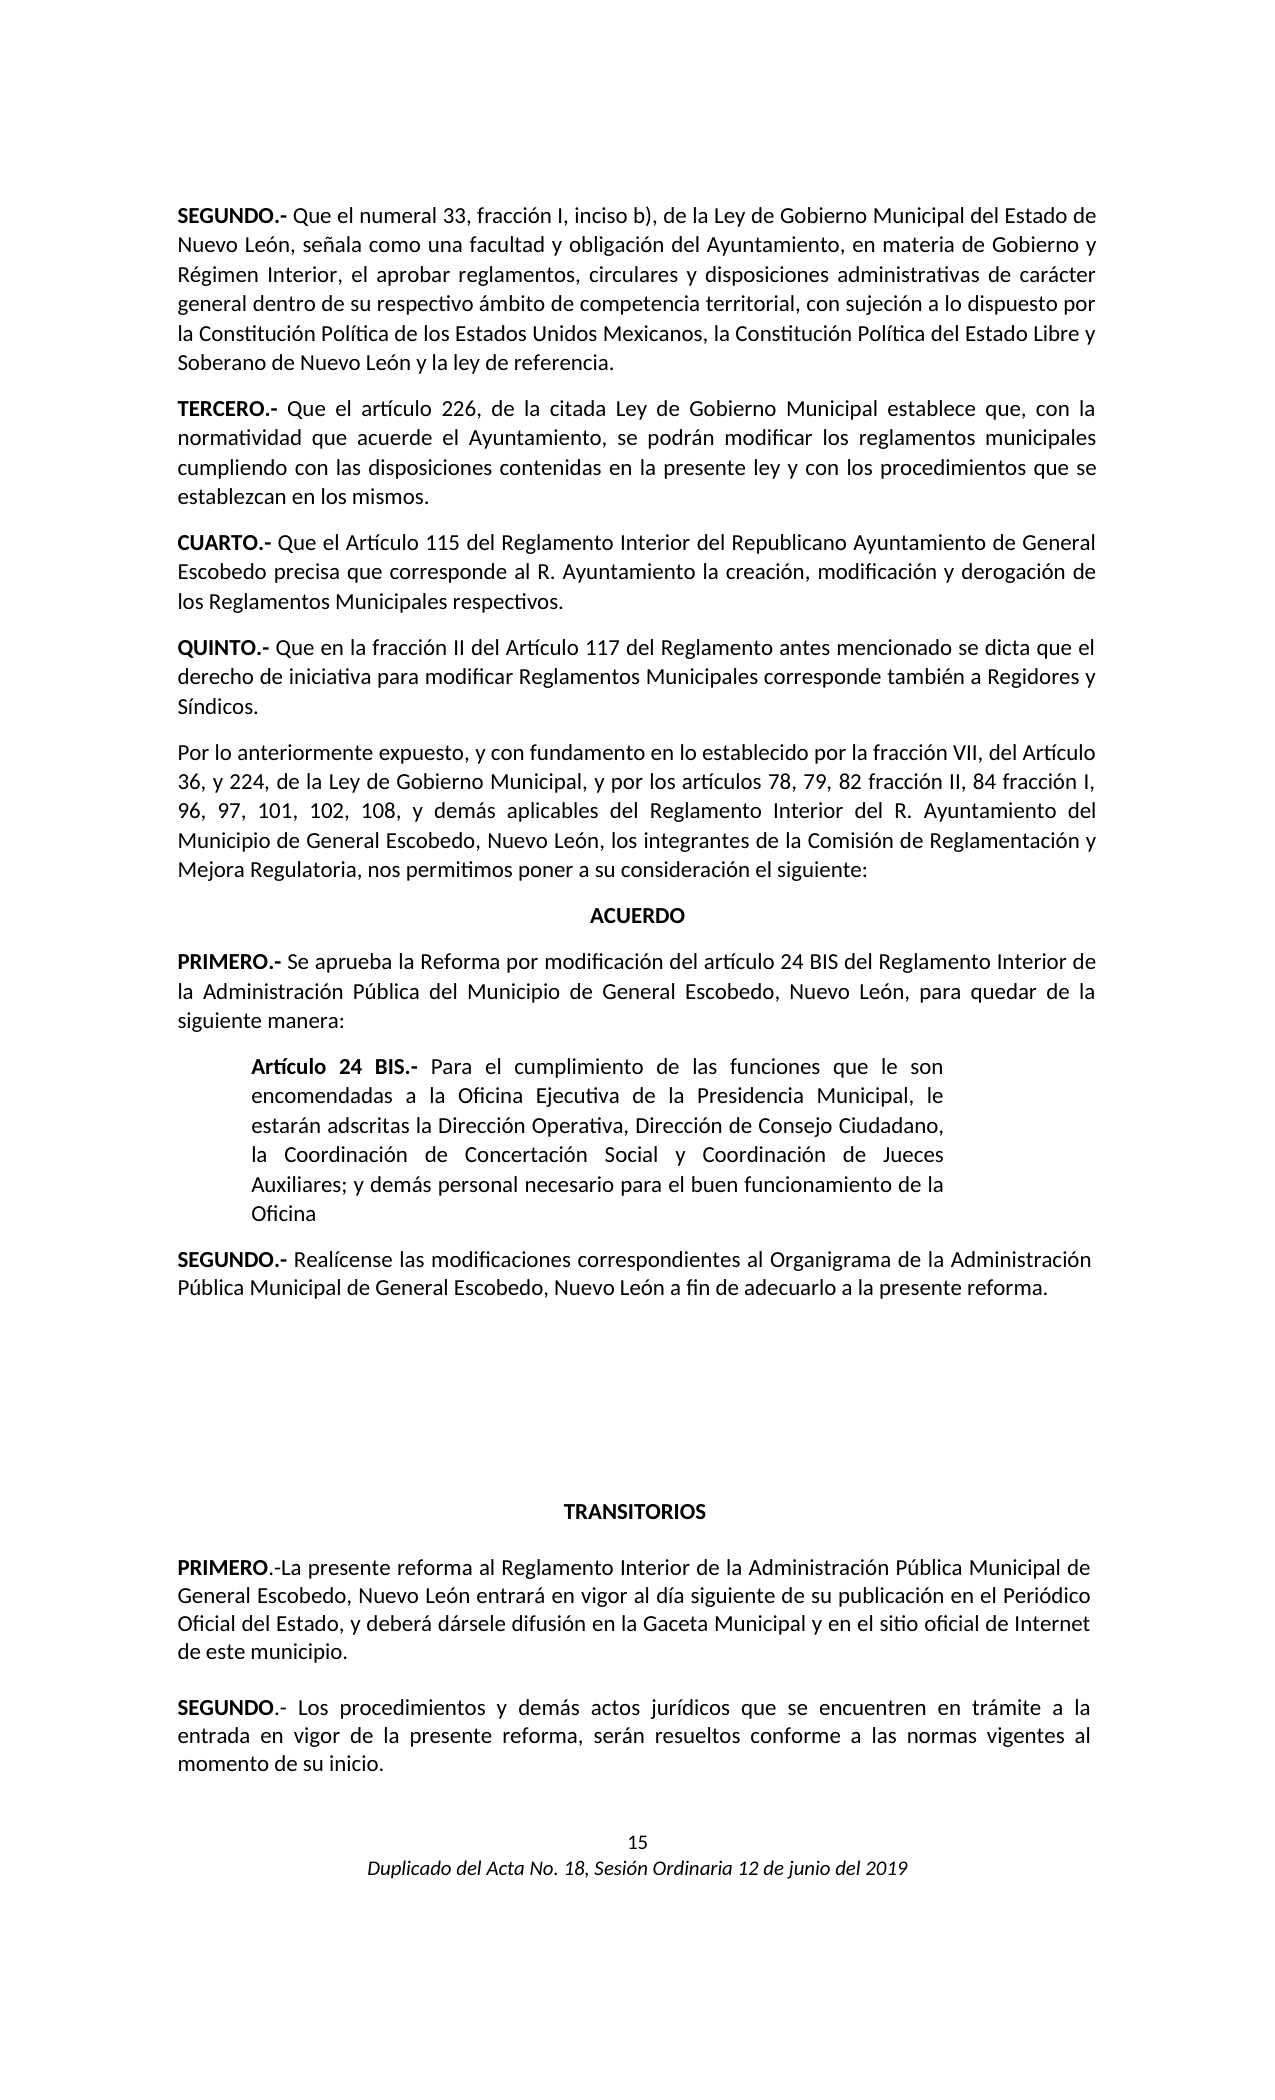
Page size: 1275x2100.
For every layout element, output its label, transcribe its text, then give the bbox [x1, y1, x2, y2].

text CUARTO.- Que el Artículo 115 del Reglamento Interior del Republicano Ayuntamiento de General Escobedo precisa que corresponde al R. Ayuntamiento la creación, modificación y derogación de los Reglamentos Municipales respectivos. [177, 528, 1098, 615]
text PRIMERO.- Se aprueba la Reforma por modificación del artículo 24 BIS del Reglamento Interior de la Administración Pública del Municipio de General Escobedo, Nuevo León, para quedar de la siguiente manera: [177, 947, 1098, 1034]
text SEGUNDO.- Realícense las modificaciones correspondientes al Organigrama de la Administración Pública Municipal de General Escobedo, Nuevo León a fin de adecuarlo a la presente reforma. [177, 1245, 1093, 1301]
text Artículo 24 BIS.- Para el cumplimiento de las funciones que le son encomendadas a la Oficina Ejecutiva de la Presidencia Municipal, le estarán adscritas la Dirección Operativa, Dirección de Consejo Ciudadano, la Coordinación de Concertación Social y Coordinación de Jueces Auxiliares; y demás personal necesario para el buen funcionamiento de la Oficina [251, 1052, 945, 1227]
text SEGUNDO.- Que el numeral 33, fracción I, inciso b), de la Ley de Gobierno Municipal del Estado de Nuevo León, señala como una facultad y obligación del Ayuntamiento, en materia de Gobierno y Régimen Interior, el aprobar reglamentos, circulares y disposiciones administrativas de carácter general dentro de su respectivo ámbito de competencia territorial, con sujeción a lo dispuesto por la Constitución Política de los Estados Unidos Mexicanos, la Constitución Política del Estado Libre y Soberano de Nuevo León y la ley de referencia. [177, 201, 1098, 376]
text Por lo anteriormente expuesto, y con fundamento en lo establecido por la fracción VII, del Artículo 36, y 224, de la Ley de Gobierno Municipal, y por los artículos 78, 79, 82 fracción II, 84 fracción I, 96, 97, 101, 102, 108, y demás aplicables del Reglamento Interior del R. Ayuntamiento del Municipio de General Escobedo, Nuevo León, los integrantes de la Comisión de Reglamentación y Mejora Regulatoria, nos permitimos poner a su consideración el siguiente: [177, 738, 1098, 883]
text ACUERDO [177, 901, 1098, 929]
text PRIMERO.-La presente reforma al Reglamento Interior de la Administración Pública Municipal de General Escobedo, Nuevo León entrará en vigor al día siguiente de su publicación en el Periódico Oficial del Estado, y deberá dársele difusión en la Gaceta Municipal y en el sitio oficial de Internet de este municipio. [177, 1553, 1093, 1665]
text SEGUNDO.- Los procedimientos y demás actos jurídicos que se encuentren en trámite a la entrada en vigor de la presente reforma, serán resueltos conforme a las normas vigentes al momento de su inicio. [177, 1693, 1093, 1777]
text TERCERO.- Que el artículo 226, de la citada Ley de Gobierno Municipal establece que, con la normatividad que acuerde el Ayuntamiento, se podrán modificar los reglamentos municipales cumpliendo con las disposiciones contenidas en la presente ley y con los procedimientos que se establezcan en los mismos. [177, 394, 1098, 510]
text QUINTO.- Que en la fracción II del Artículo 117 del Reglamento antes mencionado se dicta que el derecho de iniciativa para modificar Reglamentos Municipales corresponde también a Regidores y Síndicos. [177, 633, 1098, 720]
text TRANSITORIOS [177, 1497, 1093, 1525]
